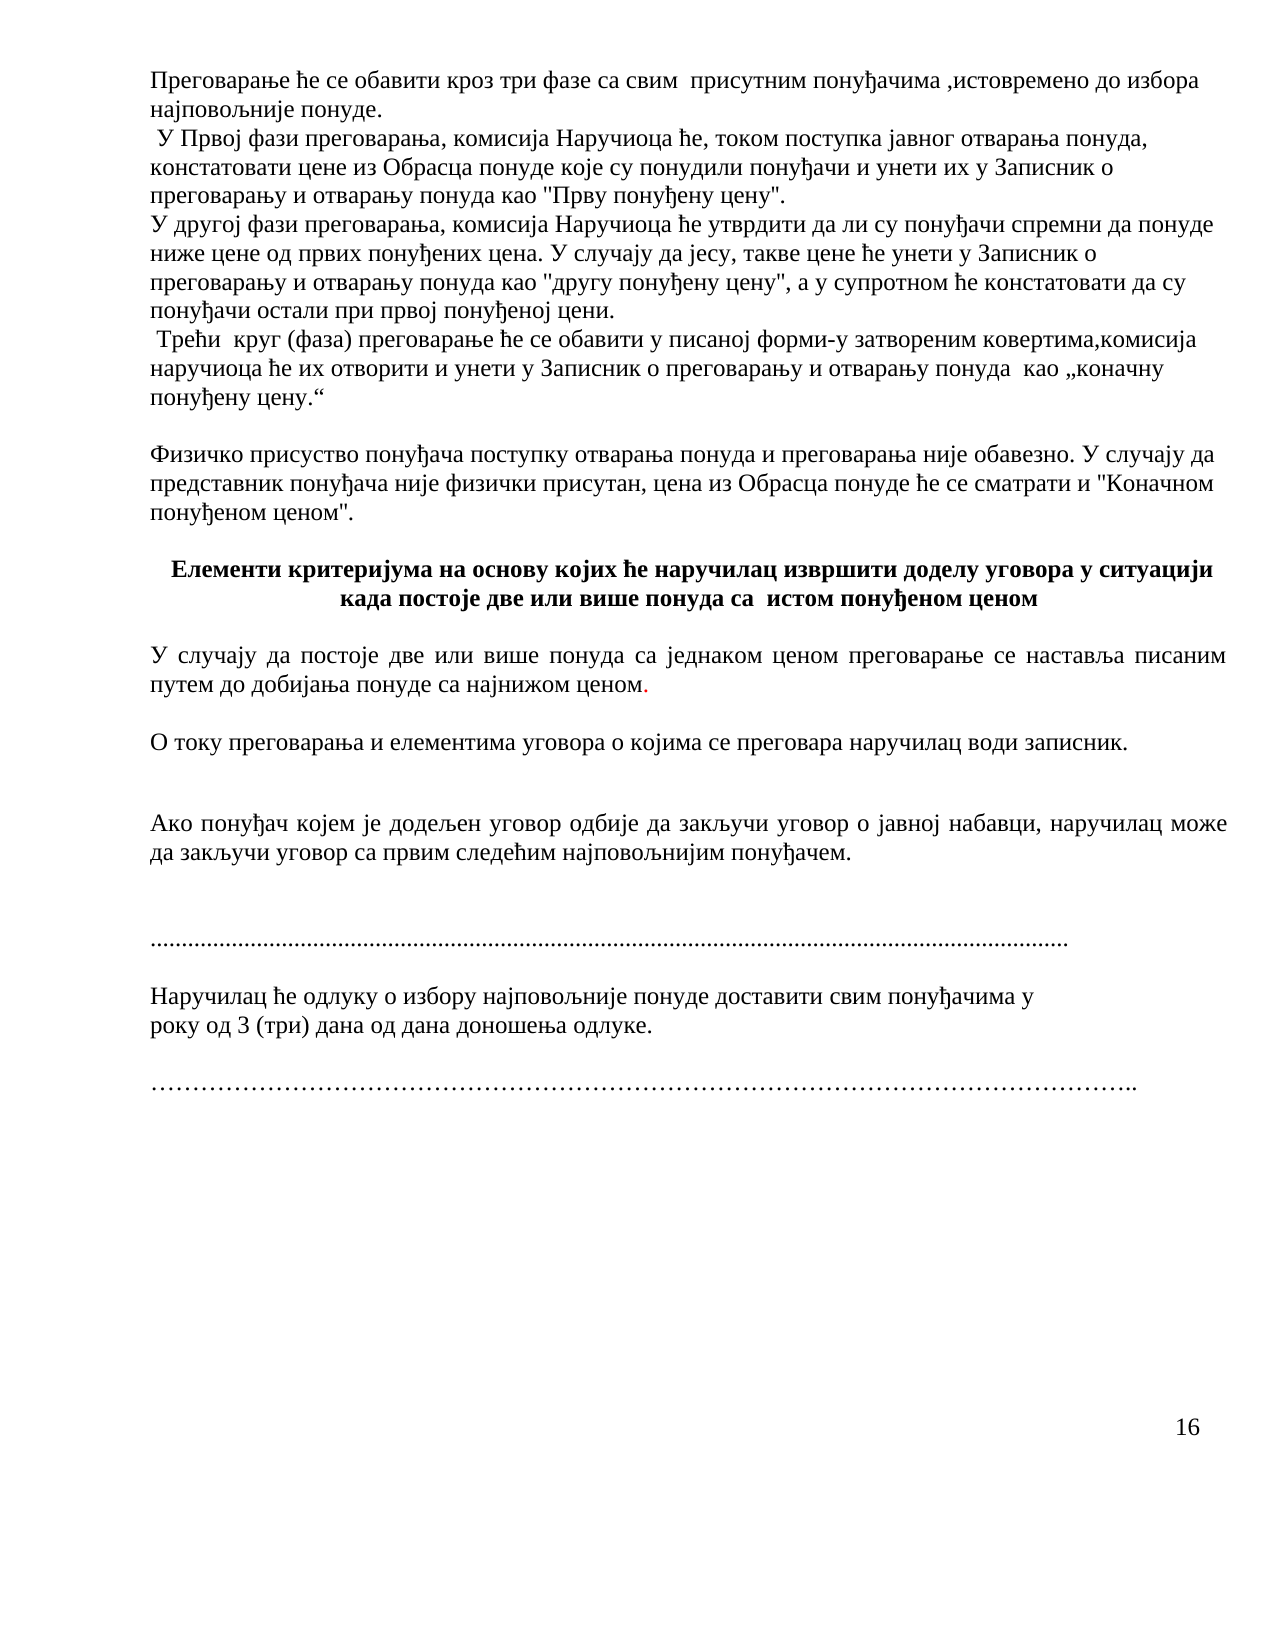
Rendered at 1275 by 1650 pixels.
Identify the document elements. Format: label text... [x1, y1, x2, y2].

text О току преговарања и елементима уговора о којима се преговара наручилац води записник. [150, 727, 1228, 756]
text У другој фази преговарања, комисија Наручиоца ће утврдити да ли су понуђачи спремни да понуде ниже цене од првих понуђених цена. У случају да јесу, такве цене ће унети у Записник о преговарању и отварању понуда као ''другу понуђену цену'', а у супротном ће констатовати да су понуђачи остали при првој понуђеној цени. [150, 209, 1228, 324]
text Преговарање ће се обавити кроз три фазе са свим присутним понуђачима ,истовремено до избора најповољније понуде. [150, 66, 1228, 123]
text Физичко присуство понуђача поступку отварања понуда и преговарања није обавезно. У случају да представник понуђача није физички присутан, цена из Обрасца понуде ће се сматрати и ''Коначном понуђеном ценом''. [150, 439, 1228, 526]
text ……………………………………………………………………………………………………….. [150, 1067, 1228, 1096]
text 16 [150, 1412, 1228, 1441]
text Ако понуђач којем је додељен уговор одбије да закључи уговор о јавној набавци, наручилац може да закључи уговор са првим следећим најповољнијим понуђачем. [150, 780, 1228, 866]
text Трећи круг (фаза) преговарање ће се обавити у писаној форми-у затвореним ковертима,комисија наручиоца ће их отворити и унети у Записник о преговарању и отварању понуда као „коначну понуђену цену.“ [150, 324, 1228, 411]
text року од 3 (три) дана од дана доношења одлуке. [150, 1010, 1228, 1038]
text ................................................................................................................................................... [150, 923, 1228, 952]
text Елементи критеријума на основу којих ће наручилац извршити доделу уговора у ситуацији када постоје две или више понуда са истом понуђеном ценом [150, 554, 1228, 612]
text Наручилац ће одлуку о избору најповољније понуде доставити свим понуђачима у [150, 981, 1228, 1010]
text У Првој фази преговарања, комисија Наручиоца ће, током поступка јавног отварања понуда, констатовати цене из Обрасца понуде које су понудили понуђачи и унети их у Записник о преговарању и отварању понуда као ''Прву понуђену цену''. [150, 123, 1228, 209]
text У случају да постоје две или више понуда са једнаком ценом преговарање се наставља писаним путем до добијања понуде са најнижом ценом. [150, 641, 1228, 698]
